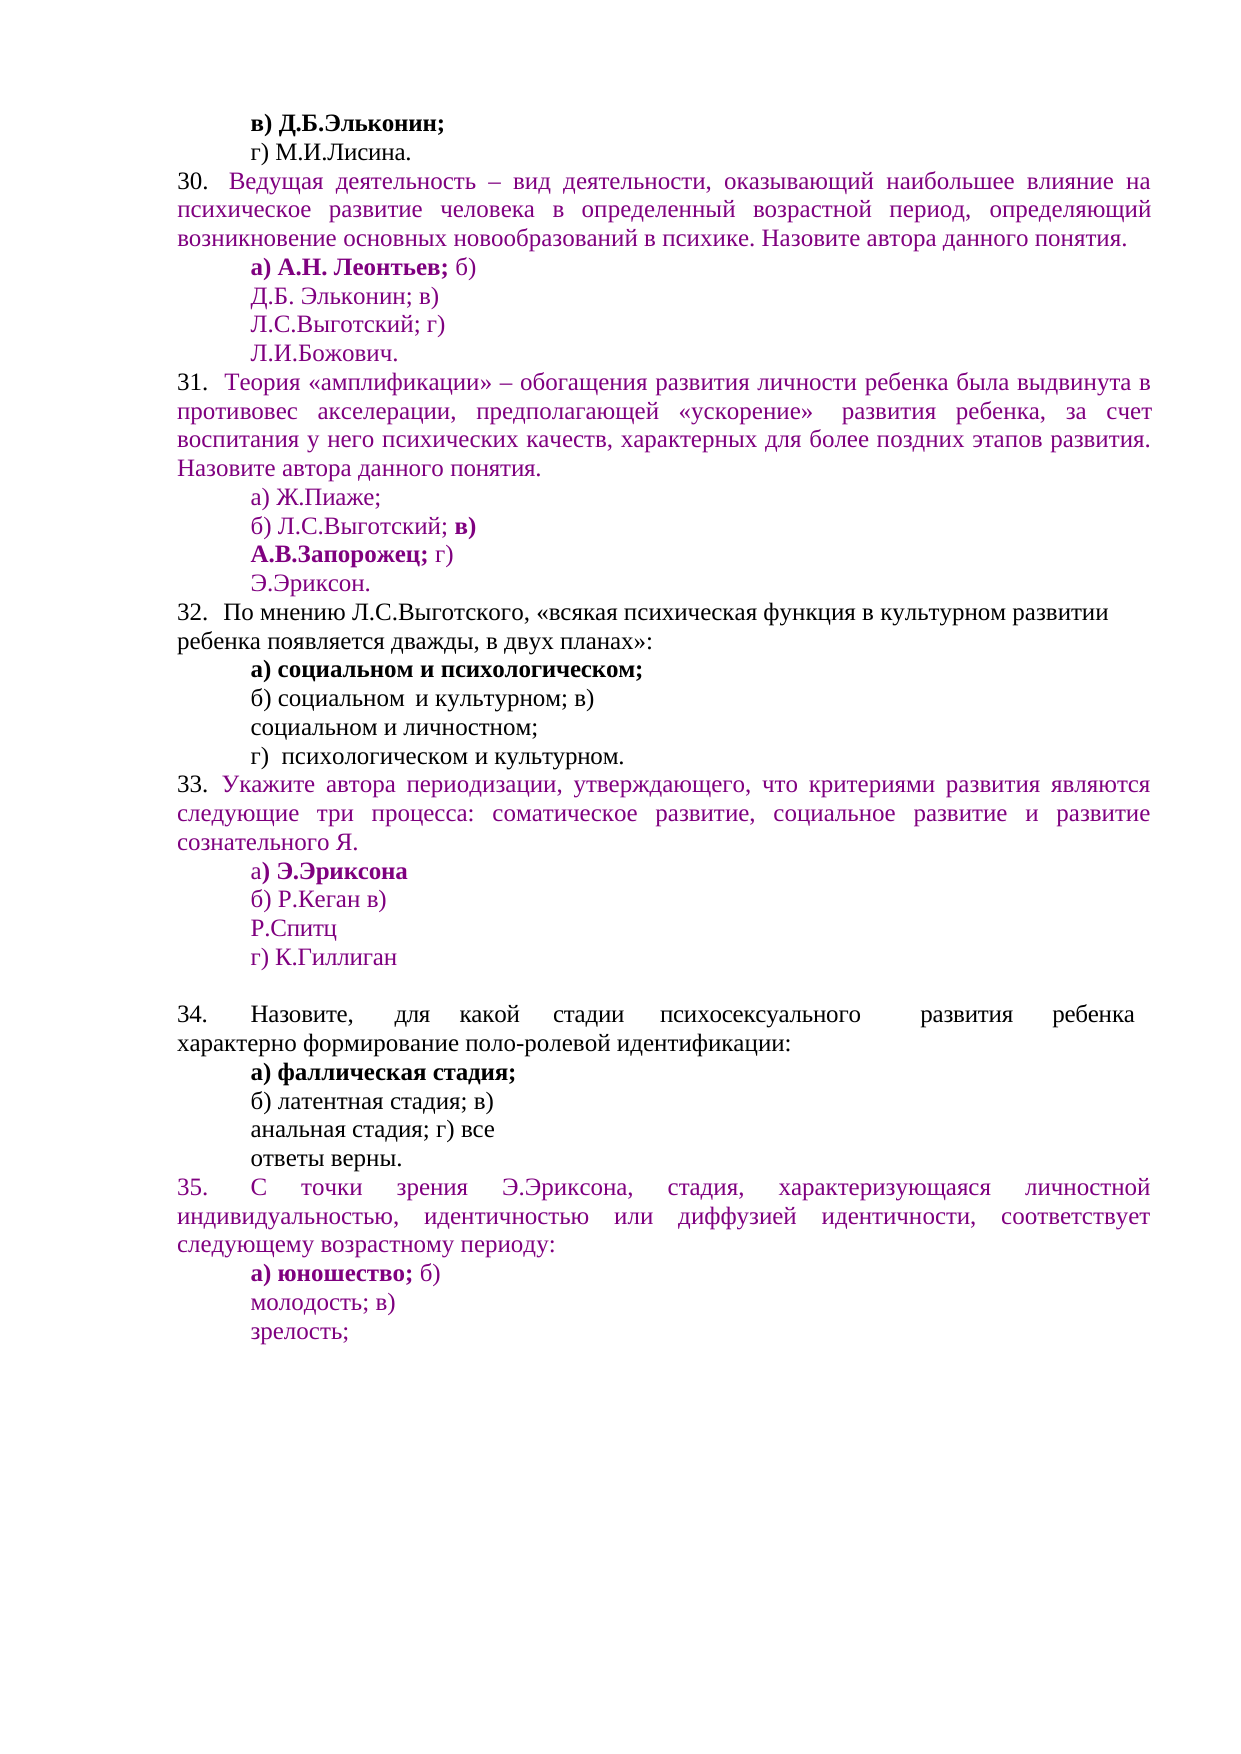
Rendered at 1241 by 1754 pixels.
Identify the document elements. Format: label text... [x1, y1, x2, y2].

list С точки зрения Э.Эриксона, стадия, характеризующаяся личностной индивидуальностью, идентичностью или диффузией идентичности, соответствует следующему возрастному периоду: [177, 1172, 1151, 1258]
subtitle а) фаллическая стадия; [250, 1057, 1240, 1086]
text а) юношество; б) молодость; в) зрелость; [250, 1258, 442, 1344]
text г) М.И.Лисина. [250, 137, 1240, 166]
subtitle а) социальном и психологическом; [250, 654, 1240, 683]
list Назовите, для какой стадии психосексуального развития ребенка характерно формирование поло-ролевой идентификации: [177, 999, 1151, 1057]
text б) Л.С.Выготский; в) А.В.Запорожец; г) Э.Эриксон. [250, 511, 492, 597]
text а) Ж.Пиаже; [250, 482, 1240, 511]
text б) социальном и культурном; в) социальном и личностном; [250, 683, 632, 741]
list По мнению Л.С.Выготского, «всякая психическая функция в культурном развитии ребенка появляется дважды, в двух планах»: [177, 597, 1151, 654]
list Укажите автора периодизации, утверждающего, что критериями развития являются следующие три процесса: соматическое развитие, социальное развитие и развитие сознательного Я. [177, 769, 1151, 856]
text г) психологическом и культурном. [250, 741, 1240, 769]
list Теория «амплификации» – обогащения развития личности ребенка была выдвинута в противовес акселерации, предполагающей «ускорение» развития ребенка, за счет воспитания у него психических качеств, характерных для более поздних этапов развития. Назовите автора данного понятия. [177, 367, 1152, 482]
text г) К.Гиллиган [250, 942, 1240, 971]
subtitle в) Д.Б.Эльконин; [250, 108, 1240, 137]
text а) А.Н. Леонтьев; б) Д.Б. Эльконин; в) Л.С.Выготский; г) Л.И.Божович. [250, 252, 492, 367]
subtitle а) Э.Эриксона [250, 856, 1240, 884]
text б) Р.Кеган в) Р.Спитц [250, 884, 394, 942]
text б) латентная стадия; в) анальная стадия; г) все ответы верны. [250, 1086, 509, 1172]
list Ведущая деятельность – вид деятельности, оказывающий наибольшее влияние на психическое развитие человека в определенный возрастной период, определяющий возникновение основных новообразований в психике. Назовите автора данного понятия. [177, 166, 1151, 252]
